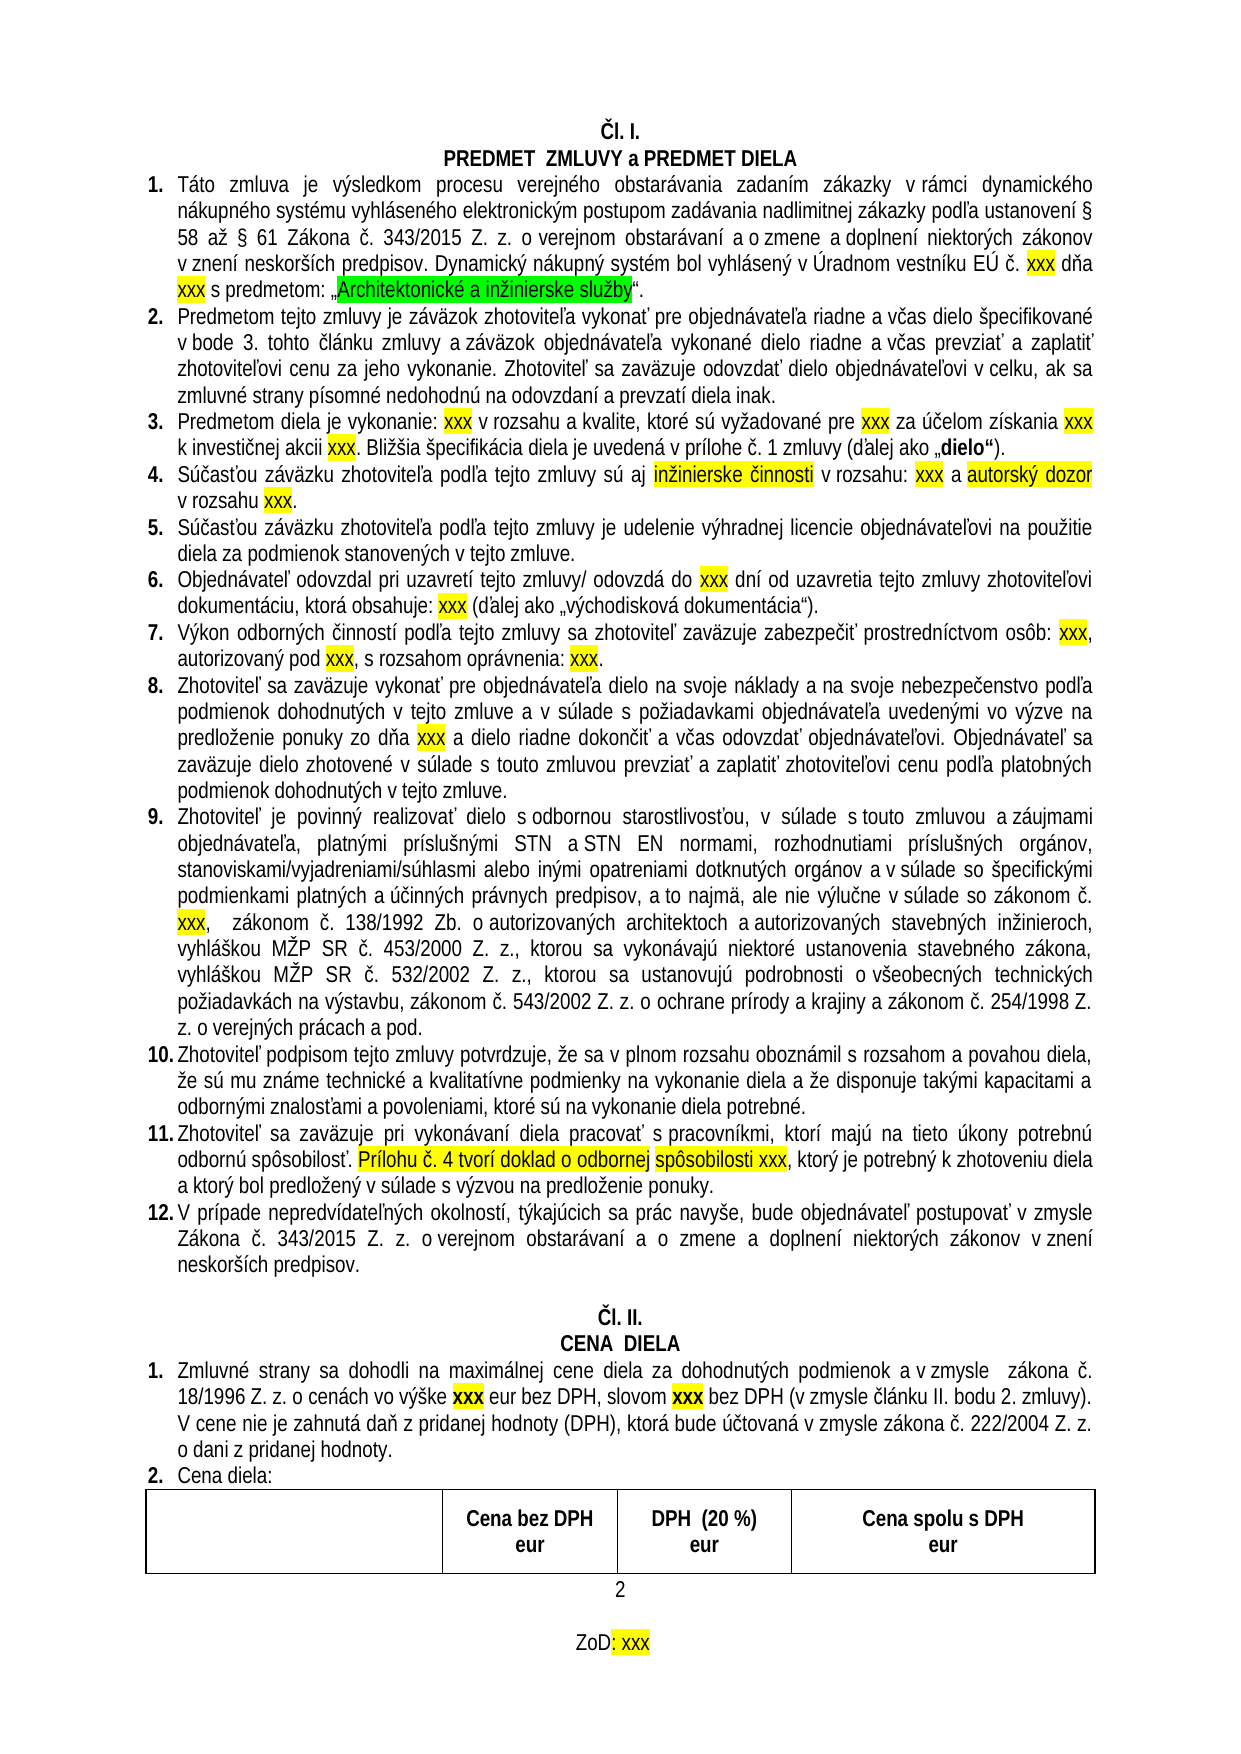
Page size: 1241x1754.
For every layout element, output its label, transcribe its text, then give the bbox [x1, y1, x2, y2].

list Cena diela: [148, 1462, 1093, 1488]
list Zhotoviteľ sa zaväzuje vykonať pre objednávateľa dielo na svoje náklady a na svoje nebezpečenstvo podľa podmienok dohodnutých v tejto zmluve a v súlade s požiadavkami objednávateľa uvedenými vo výzve na predloženie ponuky zo dňa xxx a dielo riadne dokončiť a včas odovzdať objednávateľovi. Objednávateľ sa zaväzuje dielo zhotovené v súlade s touto zmluvou prevziať a zaplatiť zhotoviteľovi cenu podľa platobných podmienok dohodnutých v tejto zmluve. [148, 672, 1093, 803]
text Čl. I. [148, 118, 1093, 144]
list Predmetom tejto zmluvy je záväzok zhotoviteľa vykonať pre objednávateľa riadne a včas dielo špecifikované v bode 3. tohto článku zmluvy a záväzok objednávateľa vykonané dielo riadne a včas prevziať a zaplatiť zhotoviteľovi cenu za jeho vykonanie. Zhotoviteľ sa zaväzuje odovzdať dielo objednávateľovi v celku, ak sa zmluvné strany písomné nedohodnú na odovzdaní a prevzatí diela inak. [148, 303, 1093, 408]
table_header [147, 1490, 442, 1573]
list Zhotoviteľ je povinný realizovať dielo s odbornou starostlivosťou, v súlade s touto zmluvou a záujmami objednávateľa, platnými príslušnými STN a STN EN normami, rozhodnutiami príslušných orgánov, stanoviskami/vyjadreniami/súhlasmi alebo inými opatreniami dotknutých orgánov a v súlade so špecifickými podmienkami platných a účinných právnych predpisov, a to najmä, ale nie výlučne v súlade so zákonom č. xxx, zákonom č. 138/1992 Zb. o autorizovaných architektoch a autorizovaných stavebných inžinieroch, vyhláškou MŽP SR č. 453/2000 Z. z., ktorou sa vykonávajú niektoré ustanovenia stavebného zákona, vyhláškou MŽP SR č. 532/2002 Z. z., ktorou sa ustanovujú podrobnosti o všeobecných technických požiadavkách na výstavbu, zákonom č. 543/2002 Z. z. o ochrane prírody a krajiny a zákonom č. 254/1998 Z. z. o verejných prácach a pod. [148, 803, 1093, 1041]
text PREDMET ZMLUVY a PREDMET DIELA [148, 144, 1093, 171]
table_header DPH (20 %) eur [618, 1490, 791, 1573]
table_header Cena bez DPH eur [443, 1490, 617, 1573]
list Predmetom diela je vykonanie: xxx v rozsahu a kvalite, ktoré sú vyžadované pre xxx za účelom získania xxx k investičnej akcii xxx. Bližšia špecifikácia diela je uvedená v prílohe č. 1 zmluvy (ďalej ako „dielo“). [148, 408, 1093, 461]
list Výkon odborných činností podľa tejto zmluvy sa zhotoviteľ zaväzuje zabezpečiť prostredníctvom osôb: xxx, autorizovaný pod xxx, s rozsahom oprávnenia: xxx. [148, 619, 1093, 672]
text CENA DIELA [148, 1330, 1093, 1357]
text Čl. II. [148, 1304, 1093, 1330]
list Táto zmluva je výsledkom procesu verejného obstarávania zadaním zákazky v rámci dynamického nákupného systému vyhláseného elektronickým postupom zadávania nadlimitnej zákazky podľa ustanovení § 58 až § 61 Zákona č. 343/2015 Z. z. o verejnom obstarávaní a o zmene a doplnení niektorých zákonov v znení neskorších predpisov. Dynamický nákupný systém bol vyhlásený v Úradnom vestníku EÚ č. xxx dňa xxx s predmetom: „Architektonické a inžinierske služby“. [148, 171, 1093, 303]
table_header Cena spolu s DPH eur [792, 1490, 1094, 1573]
list V prípade nepredvídateľných okolností, týkajúcich sa prác navyše, bude objednávateľ postupovať v zmysle Zákona č. 343/2015 Z. z. o verejnom obstarávaní a o zmene a doplnení niektorých zákonov v znení neskorších predpisov. [148, 1199, 1093, 1278]
list Zhotoviteľ sa zaväzuje pri vykonávaní diela pracovať s pracovníkmi, ktorí majú na tieto úkony potrebnú odbornú spôsobilosť. Prílohu č. 4 tvorí doklad o odbornej spôsobilosti xxx, ktorý je potrebný k zhotoveniu diela a ktorý bol predložený v súlade s výzvou na predloženie ponuky. [148, 1119, 1093, 1199]
list Objednávateľ odovzdal pri uzavretí tejto zmluvy/ odovzdá do xxx dní od uzavretia tejto zmluvy zhotoviteľovi dokumentáciu, ktorá obsahuje: xxx (ďalej ako „východisková dokumentácia“). [148, 566, 1093, 619]
list Súčasťou záväzku zhotoviteľa podľa tejto zmluvy je udelenie výhradnej licencie objednávateľovi na použitie diela za podmienok stanovených v tejto zmluve. [148, 513, 1093, 566]
list Zhotoviteľ podpisom tejto zmluvy potvrdzuje, že sa v plnom rozsahu oboznámil s rozsahom a povahou diela, že sú mu známe technické a kvalitatívne podmienky na vykonanie diela a že disponuje takými kapacitami a odbornými znalosťami a povoleniami, ktoré sú na vykonanie diela potrebné. [148, 1041, 1093, 1119]
list Zmluvné strany sa dohodli na maximálnej cene diela za dohodnutých podmienok a v zmysle zákona č. 18/1996 Z. z. o cenách vo výške xxx eur bez DPH, slovom xxx bez DPH (v zmysle článku II. bodu 2. zmluvy). V cene nie je zahnutá daň z pridanej hodnoty (DPH), ktorá bude účtovaná v zmysle zákona č. 222/2004 Z. z. o dani z pridanej hodnoty. [148, 1357, 1093, 1462]
list Súčasťou záväzku zhotoviteľa podľa tejto zmluvy sú aj inžinierske činnosti v rozsahu: xxx a autorský dozor v rozsahu xxx. [148, 461, 1093, 513]
